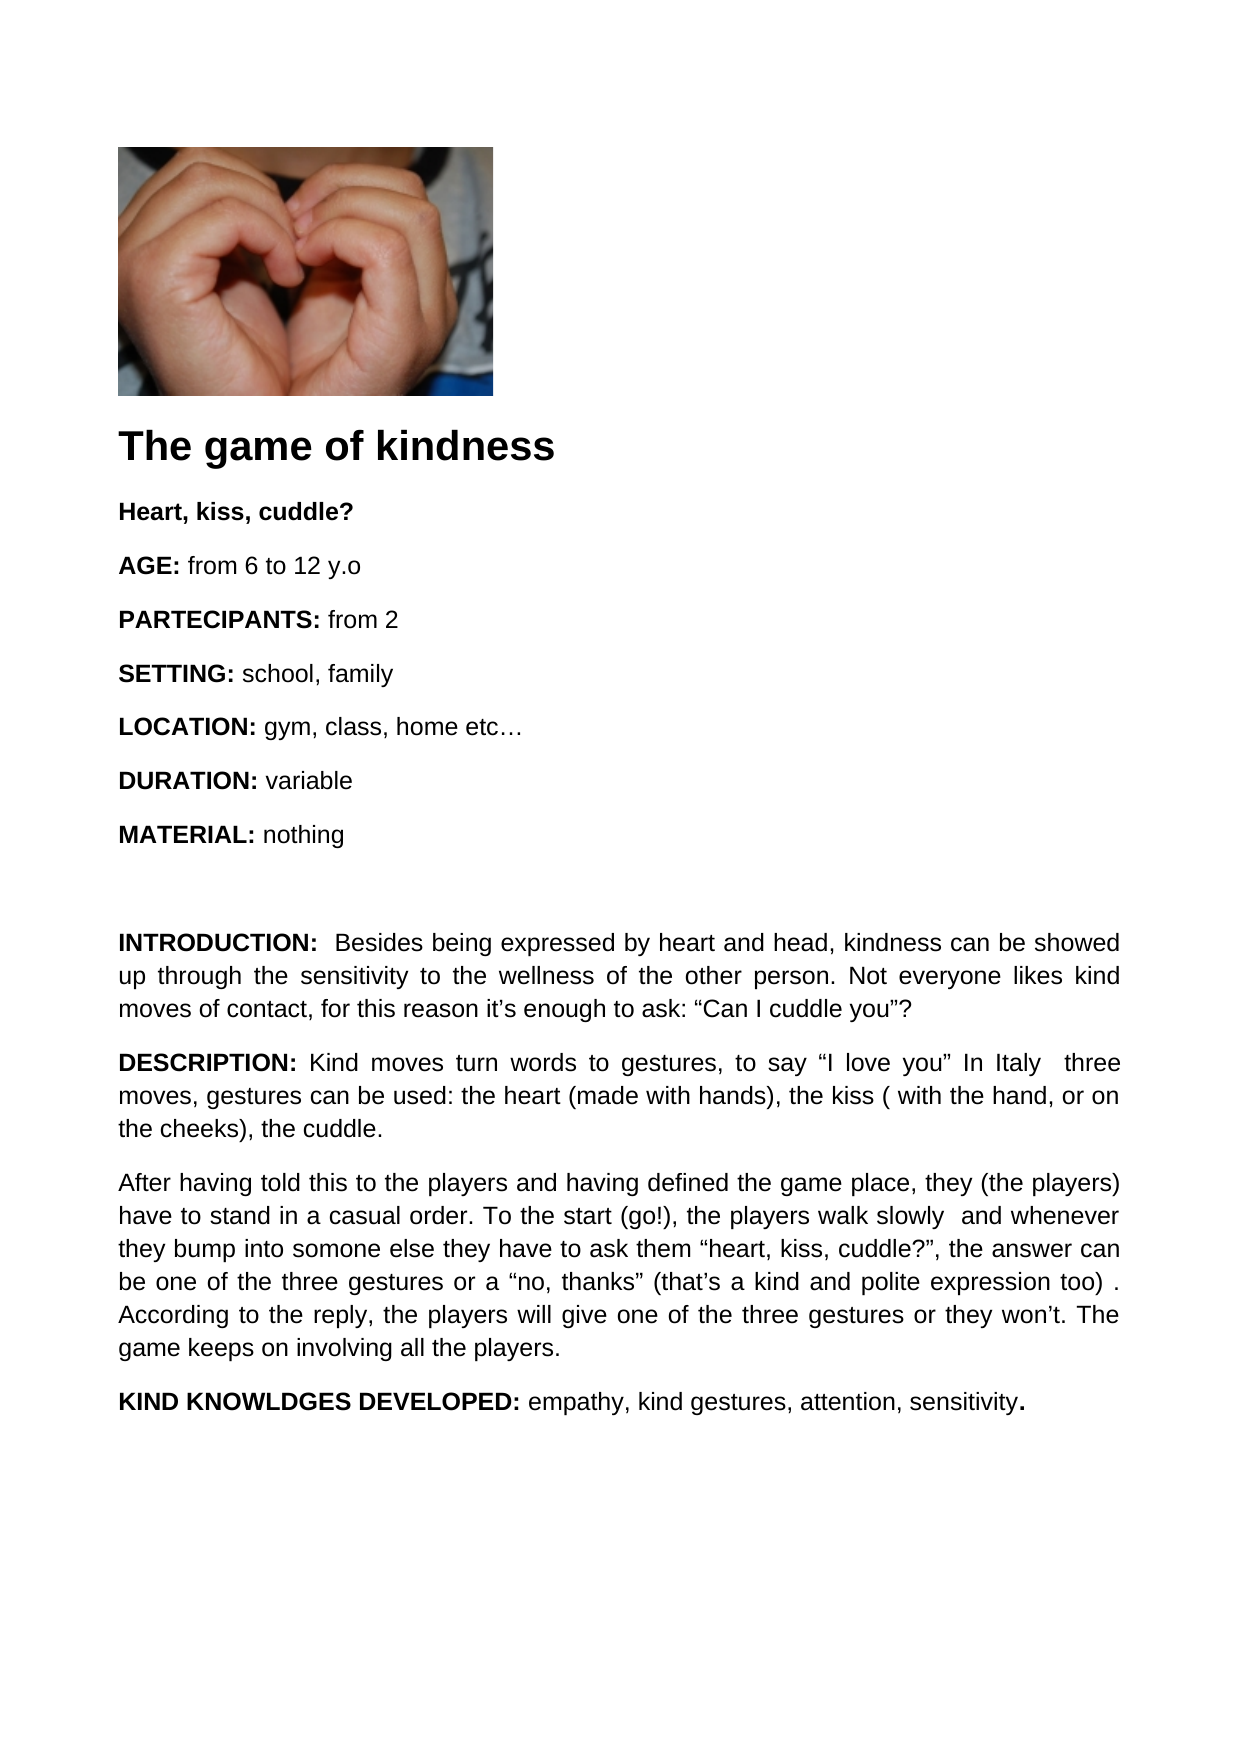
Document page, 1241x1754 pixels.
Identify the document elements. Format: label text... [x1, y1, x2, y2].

text KIND KNOWLDGES DEVELOPED: empathy, kind gestures, attention, sensitivity. [118, 1387, 1122, 1415]
text MATERIAL: nothing [118, 820, 1122, 849]
text SETTING: school, family [118, 658, 1122, 687]
text The game of kindness [118, 421, 1122, 469]
text After having told this to the players and having defined the game place, they (the players) have to stand in a casual order. To the start (go!), the players walk slowly and whenever they bump into somone else they have to ask them “heart, kiss, cuddle?”, the answer can be one of the three gestures or a “no, thanks” (that’s a kind and polite expression too) . According to the reply, the players will give one of the three gestures or they won’t. The game keeps on involving all the players. [118, 1168, 1122, 1361]
text DESCRIPTION: Kind moves turn words to gestures, to say “I love you” In Italy three moves, gestures can be used: the heart (made with hands), the kiss ( with the hand, or on the cheeks), the cuddle. [118, 1048, 1122, 1142]
text PARTECIPANTS: from 2 [118, 605, 1122, 633]
text LOCATION: gym, class, home etc… [118, 712, 1122, 741]
text AGE: from 6 to 12 y.o [118, 551, 1122, 579]
text Heart, kiss, cuddle? [118, 497, 1122, 526]
text INTRODUCTION: Besides being expressed by heart and head, kindness can be showed up through the sensitivity to the wellness of the other person. Not everyone likes kind moves of contact, for this reason it’s enough to ask: “Can I cuddle you”? [118, 928, 1122, 1023]
picture [118, 147, 494, 396]
text DURATION: variable [118, 766, 1122, 795]
